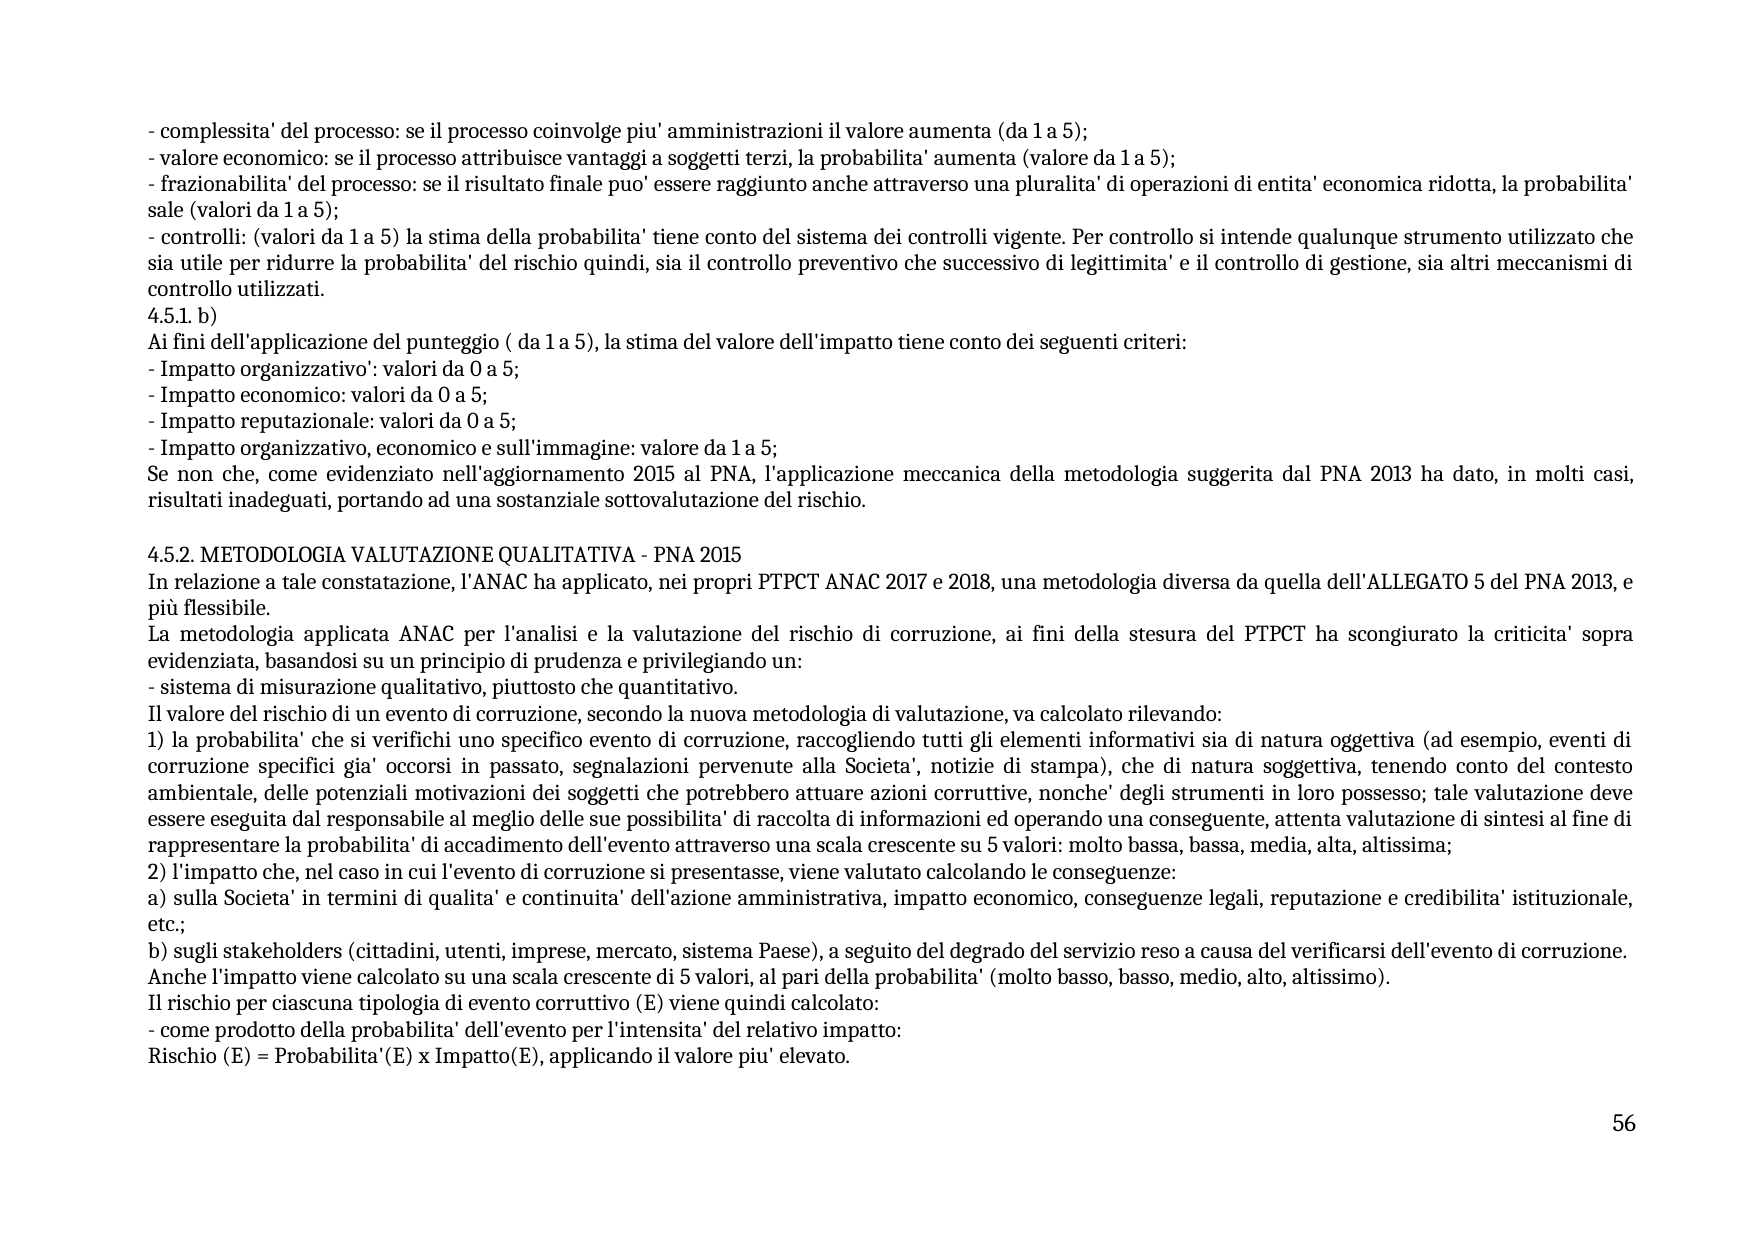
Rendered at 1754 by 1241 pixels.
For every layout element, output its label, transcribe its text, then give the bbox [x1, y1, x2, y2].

text - controlli: (valori da 1 a 5) la stima della probabilita' tiene conto del sistema dei controlli vigente. Per controllo si intende qualunque strumento utilizzato che sia utile per ridurre la probabilita' del rischio quindi, sia il controllo preventivo che successivo di legittimita' e il controllo di gestione, sia altri meccanismi di controllo utilizzati. [148, 223, 1636, 303]
text - frazionabilita' del processo: se il risultato finale puo' essere raggiunto anche attraverso una pluralita' di operazioni di entita' economica ridotta, la probabilita' sale (valori da 1 a 5); [148, 171, 1636, 223]
text Se non che, come evidenziato nell'aggiornamento 2015 al PNA, l'applicazione meccanica della metodologia suggerita dal PNA 2013 ha dato, in molti casi, risultati inadeguati, portando ad una sostanziale sottovalutazione del rischio. [148, 461, 1636, 513]
text - Impatto organizzativo, economico e sull'immagine: valore da 1 a 5; [148, 434, 1636, 461]
text In relazione a tale constatazione, l'ANAC ha applicato, nei propri PTPCT ANAC 2017 e 2018, una metodologia diversa da quella dell'ALLEGATO 5 del PNA 2013, e più flessibile. [148, 568, 1636, 621]
text Ai fini dell'applicazione del punteggio ( da 1 a 5), la stima del valore dell'impatto tiene conto dei seguenti criteri: [148, 329, 1636, 355]
text - valore economico: se il processo attribuisce vantaggi a soggetti terzi, la probabilita' aumenta (valore da 1 a 5); [148, 144, 1636, 171]
text 4.5.2. METODOLOGIA VALUTAZIONE QUALITATIVA - PNA 2015 [148, 542, 1636, 568]
text - Impatto reputazionale: valori da 0 a 5; [148, 408, 1636, 434]
text Il rischio per ciascuna tipologia di evento corruttivo (E) viene quindi calcolato: [148, 990, 1636, 1017]
text Anche l'impatto viene calcolato su una scala crescente di 5 valori, al pari della probabilita' (molto basso, basso, medio, alto, altissimo). [148, 964, 1636, 990]
text a) sulla Societa' in termini di qualita' e continuita' dell'azione amministrativa, impatto economico, conseguenze legali, reputazione e credibilita' istituzionale, etc.; [148, 885, 1636, 937]
text b) sugli stakeholders (cittadini, utenti, imprese, mercato, sistema Paese), a seguito del degrado del servizio reso a causa del verificarsi dell'evento di corruzione. [148, 937, 1636, 964]
text - complessita' del processo: se il processo coinvolge piu' amministrazioni il valore aumenta (da 1 a 5); [148, 118, 1636, 144]
text Il valore del rischio di un evento di corruzione, secondo la nuova metodologia di valutazione, va calcolato rilevando: [148, 700, 1636, 727]
text 1) la probabilita' che si verifichi uno specifico evento di corruzione, raccogliendo tutti gli elementi informativi sia di natura oggettiva (ad esempio, eventi di corruzione specifici gia' occorsi in passato, segnalazioni pervenute alla Societa', notizie di stampa), che di natura soggettiva, tenendo conto del contesto ambientale, delle potenziali motivazioni dei soggetti che potrebbero attuare azioni corruttive, nonche' degli strumenti in loro possesso; tale valutazione deve essere eseguita dal responsabile al meglio delle sue possibilita' di raccolta di informazioni ed operando una conseguente, attenta valutazione di sintesi al fine di rappresentare la probabilita' di accadimento dell'evento attraverso una scala crescente su 5 valori: molto bassa, bassa, media, alta, altissima; [148, 727, 1636, 858]
text - Impatto organizzativo': valori da 0 a 5; [148, 355, 1636, 382]
text - sistema di misurazione qualitativo, piuttosto che quantitativo. [148, 674, 1636, 700]
text 4.5.1. b) [148, 303, 1636, 329]
text - Impatto economico: valori da 0 a 5; [148, 382, 1636, 408]
text - come prodotto della probabilita' dell'evento per l'intensita' del relativo impatto: [148, 1017, 1636, 1043]
text Rischio (E) = Probabilita'(E) x Impatto(E), applicando il valore piu' elevato. [148, 1043, 1636, 1069]
text 2) l'impatto che, nel caso in cui l'evento di corruzione si presentasse, viene valutato calcolando le conseguenze: [148, 858, 1636, 885]
text La metodologia applicata ANAC per l'analisi e la valutazione del rischio di corruzione, ai fini della stesura del PTPCT ha scongiurato la criticita' sopra evidenziata, basandosi su un principio di prudenza e privilegiando un: [148, 621, 1636, 674]
